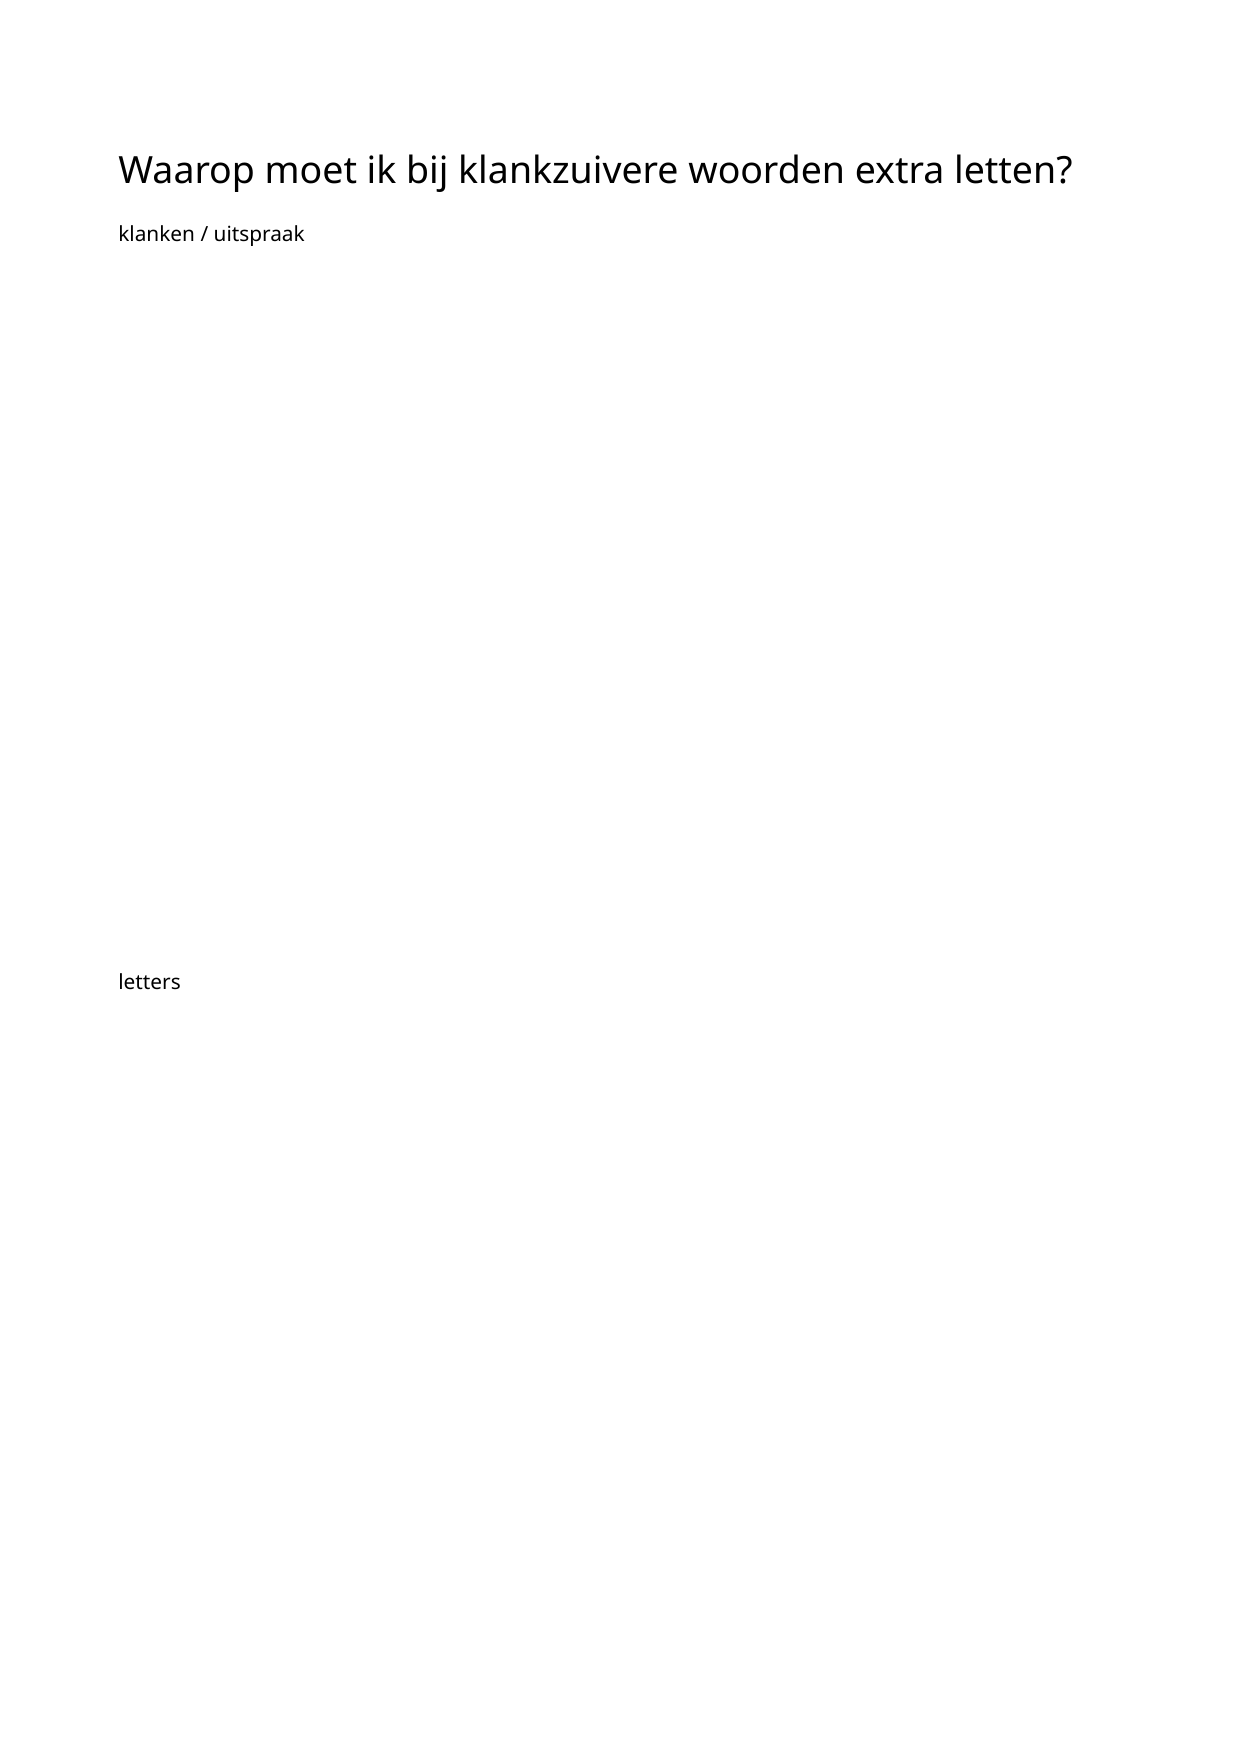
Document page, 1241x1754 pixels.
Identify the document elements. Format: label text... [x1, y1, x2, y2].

subtitle klanken / uitspraak [118, 219, 1122, 248]
subtitle letters [118, 967, 1122, 996]
subtitle Waarop moet ik bij klankzuivere woorden extra letten? [118, 143, 1122, 194]
